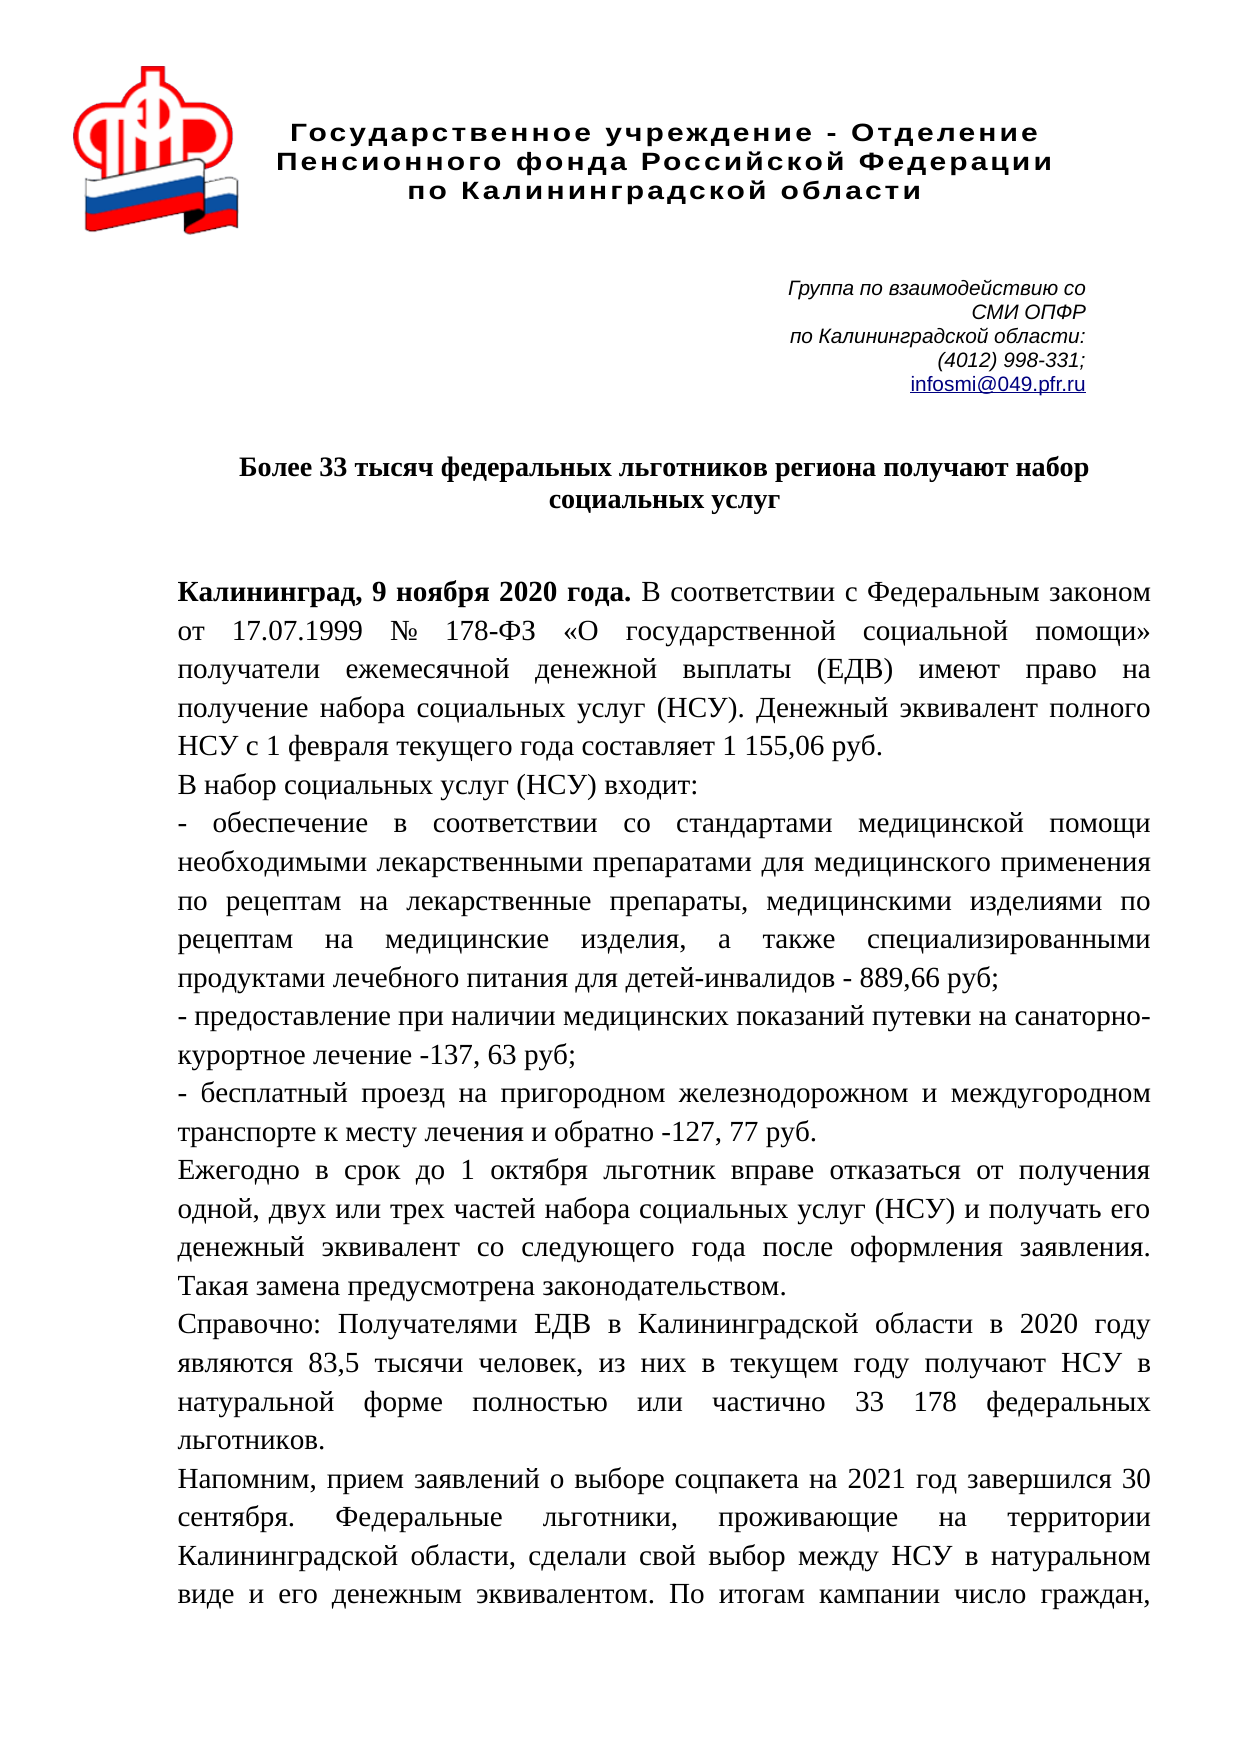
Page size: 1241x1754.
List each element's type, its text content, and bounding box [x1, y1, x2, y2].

picture [72, 66, 239, 236]
text В набор социальных услуг (НСУ) входит: [177, 767, 1152, 801]
text - предоставление при наличии медицинских показаний путевки на санаторно-курортное лечение -137, 63 руб; [177, 998, 1152, 1070]
text Более 33 тысяч федеральных льготников региона получают набор социальных услуг [177, 450, 1152, 515]
text Калининград, 9 ноября 2020 года. В соответствии с Федеральным законом от 17.07.1999 № 178-ФЗ «О государственной социальной помощи» получатели ежемесячной денежной выплаты (ЕДВ) имеют право на получение набора социальных услуг (НСУ). Денежный эквивалент полного НСУ с 1 февраля текущего года составляет 1 155,06 руб. [177, 574, 1152, 762]
text Ежегодно в срок до 1 октября льготник вправе отказаться от получения одной, двух или трех частей набора социальных услуг (НСУ) и получать его денежный эквивалент со следующего года после оформления заявления. Такая замена предусмотрена законодательством. [177, 1152, 1152, 1302]
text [177, 1461, 1152, 1610]
subtitle Государственное учреждение - Отделение Пенсионного фонда Российской Федерации [177, 118, 1152, 176]
text Справочно: Получателями ЕДВ в Калининградской области в 2020 году являются 83,5 тысячи человек, из них в текущем году получают НСУ в натуральной форме полностью или частично 33 178 федеральных льготников. [177, 1307, 1152, 1456]
subtitle по Калининградской области [177, 176, 1152, 204]
text - бесплатный проезд на пригородном железнодорожном и междугородном транспорте к месту лечения и обратно -127, 77 руб. [177, 1075, 1152, 1147]
text - обеспечение в соответствии со стандартами медицинской помощи необходимыми лекарственными препаратами для медицинского применения по рецептам на лекарственные препараты, медицинскими изделиями по рецептам на медицинские изделия, а также специализированными продуктами лечебного питания для детей-инвалидов - 889,66 руб; [177, 806, 1152, 993]
